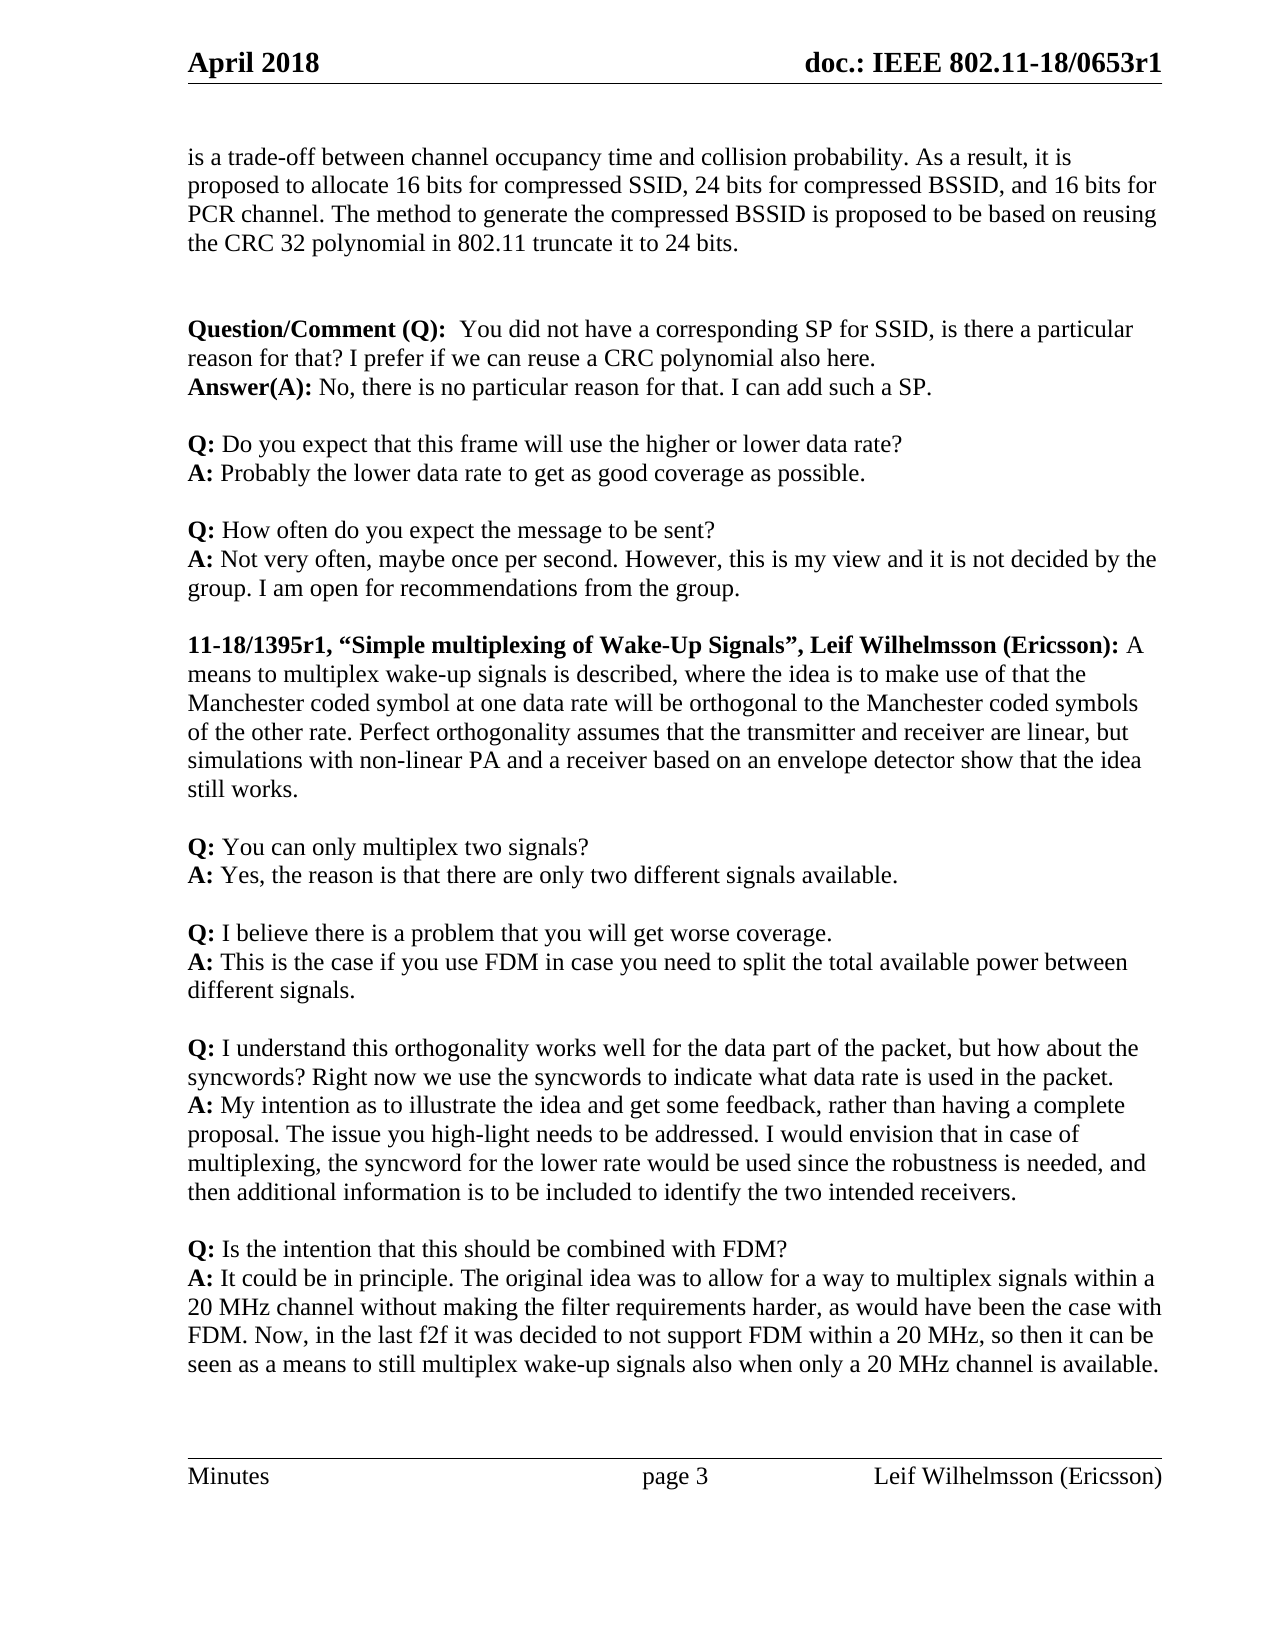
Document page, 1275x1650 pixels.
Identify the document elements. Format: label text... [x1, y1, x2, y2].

text Answer(A): No, there is no particular reason for that. I can add such a SP. [187, 372, 1162, 401]
text A: Not very often, maybe once per second. However, this is my view and it is not decided by the group. I am open for recommendations from the group. [187, 544, 1162, 602]
text Q: How often do you expect the message to be sent? [187, 516, 1162, 544]
text A: My intention as to illustrate the idea and get some feedback, rather than having a complete proposal. The issue you high-light needs to be addressed. I would envision that in case of multiplexing, the syncword for the lower rate would be used since the robustness is needed, and then additional information is to be included to identify the two intended receivers. [187, 1091, 1162, 1206]
text Q: You can only multiplex two signals? [187, 832, 1162, 861]
text Q: Is the intention that this should be combined with FDM? [187, 1234, 1162, 1263]
text A: Probably the lower data rate to get as good coverage as possible. [187, 458, 1162, 487]
text A: Yes, the reason is that there are only two different signals available. [187, 861, 1162, 889]
text A: It could be in principle. The original idea was to allow for a way to multiplex signals within a 20 MHz channel without making the filter requirements harder, as would have been the case with FDM. Now, in the last f2f it was decided to not support FDM within a 20 MHz, so then it can be seen as a means to still multiplex wake-up signals also when only a 20 MHz channel is available. [187, 1263, 1162, 1378]
text Question/Comment (Q): You did not have a corresponding SP for SSID, is there a particular reason for that? I prefer if we can reuse a CRC polynomial also here. [187, 314, 1162, 372]
text Q: I understand this orthogonality works well for the data part of the packet, but how about the syncwords? Right now we use the syncwords to indicate what data rate is used in the packet. [187, 1033, 1162, 1091]
text 11-18/1395r1, “Simple multiplexing of Wake-Up Signals”, Leif Wilhelmsson (Ericsson): A means to multiplex wake-up signals is described, where the idea is to make use of that the Manchester coded symbol at one data rate will be orthogonal to the Manchester coded symbols of the other rate. Perfect orthogonality assumes that the transmitter and receiver are linear, but simulations with non-linear PA and a receiver based on an envelope detector show that the idea still works. [187, 631, 1162, 803]
text Q: Do you expect that this frame will use the higher or lower data rate? [187, 429, 1162, 458]
text Q: I believe there is a problem that you will get worse coverage. [187, 918, 1162, 947]
text A: This is the case if you use FDM in case you need to split the total available power between different signals. [187, 947, 1162, 1004]
